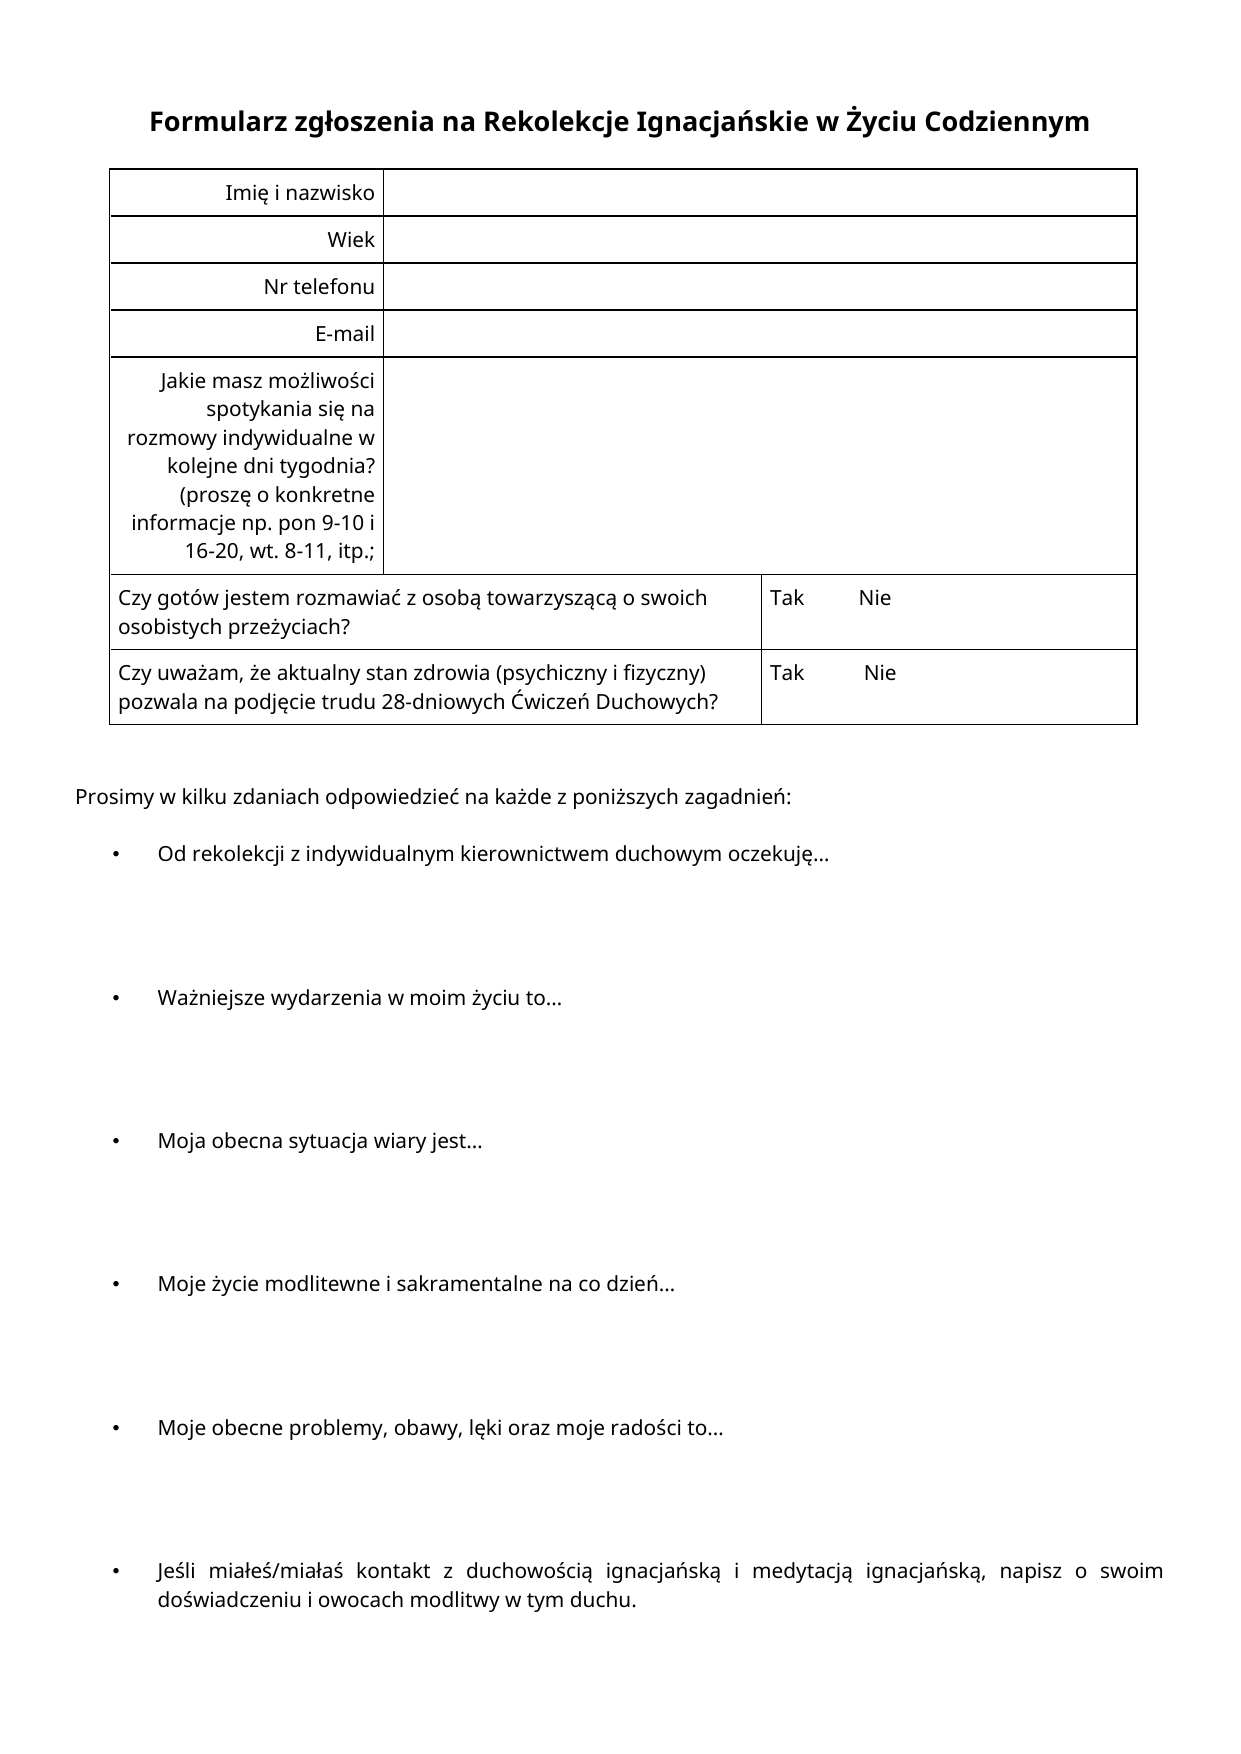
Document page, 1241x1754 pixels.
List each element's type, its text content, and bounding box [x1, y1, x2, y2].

table_cell Tak Nie [762, 575, 1136, 648]
table_cell E-mail [110, 310, 383, 356]
table_cell [384, 217, 1136, 262]
table_cell [384, 358, 1136, 573]
table_cell [384, 264, 1136, 309]
list Moja obecna sytuacja wiary jest… [112, 1126, 1165, 1154]
list Moje obecne problemy, obawy, lęki oraz moje radości to… [112, 1413, 1165, 1441]
table_cell Wiek [110, 216, 383, 262]
table_header [384, 170, 1136, 215]
table_cell Tak Nie [762, 650, 1136, 724]
text Formularz zgłoszenia na Rekolekcje Ignacjańskie w Życiu Codziennym [75, 103, 1165, 139]
table_cell Czy gotów jestem rozmawiać z osobą towarzyszącą o swoich osobistych przeżyciach? [110, 575, 761, 648]
text Prosimy w kilku zdaniach odpowiedzieć na każde z poniższych zagadnień: [75, 782, 1165, 811]
list Od rekolekcji z indywidualnym kierownictwem duchowym oczekuję… [112, 839, 1165, 868]
list Moje życie modlitewne i sakramentalne na co dzień… [112, 1269, 1165, 1298]
list Ważniejsze wydarzenia w moim życiu to… [112, 983, 1165, 1011]
list Jeśli miałeś/miałaś kontakt z duchowością ignacjańską i medytacją ignacjańską, napisz o swoim doświadczeniu i owocach modlitwy w tym duchu. [112, 1556, 1165, 1613]
table_cell Czy uważam, że aktualny stan zdrowia (psychiczny i fizyczny) pozwala na podjęcie trudu 28-dniowych Ćwiczeń Duchowych? [110, 650, 761, 724]
table_cell Nr telefonu [110, 263, 383, 309]
table_cell [384, 311, 1136, 356]
table_header Imię i nazwisko [110, 170, 383, 215]
table_cell Jakie masz możliwości spotykania się na rozmowy indywidualne w kolejne dni tygodnia? (proszę o konkretne informacje np. pon 9-10 i 16-20, wt. 8-11, itp.; [110, 357, 383, 573]
